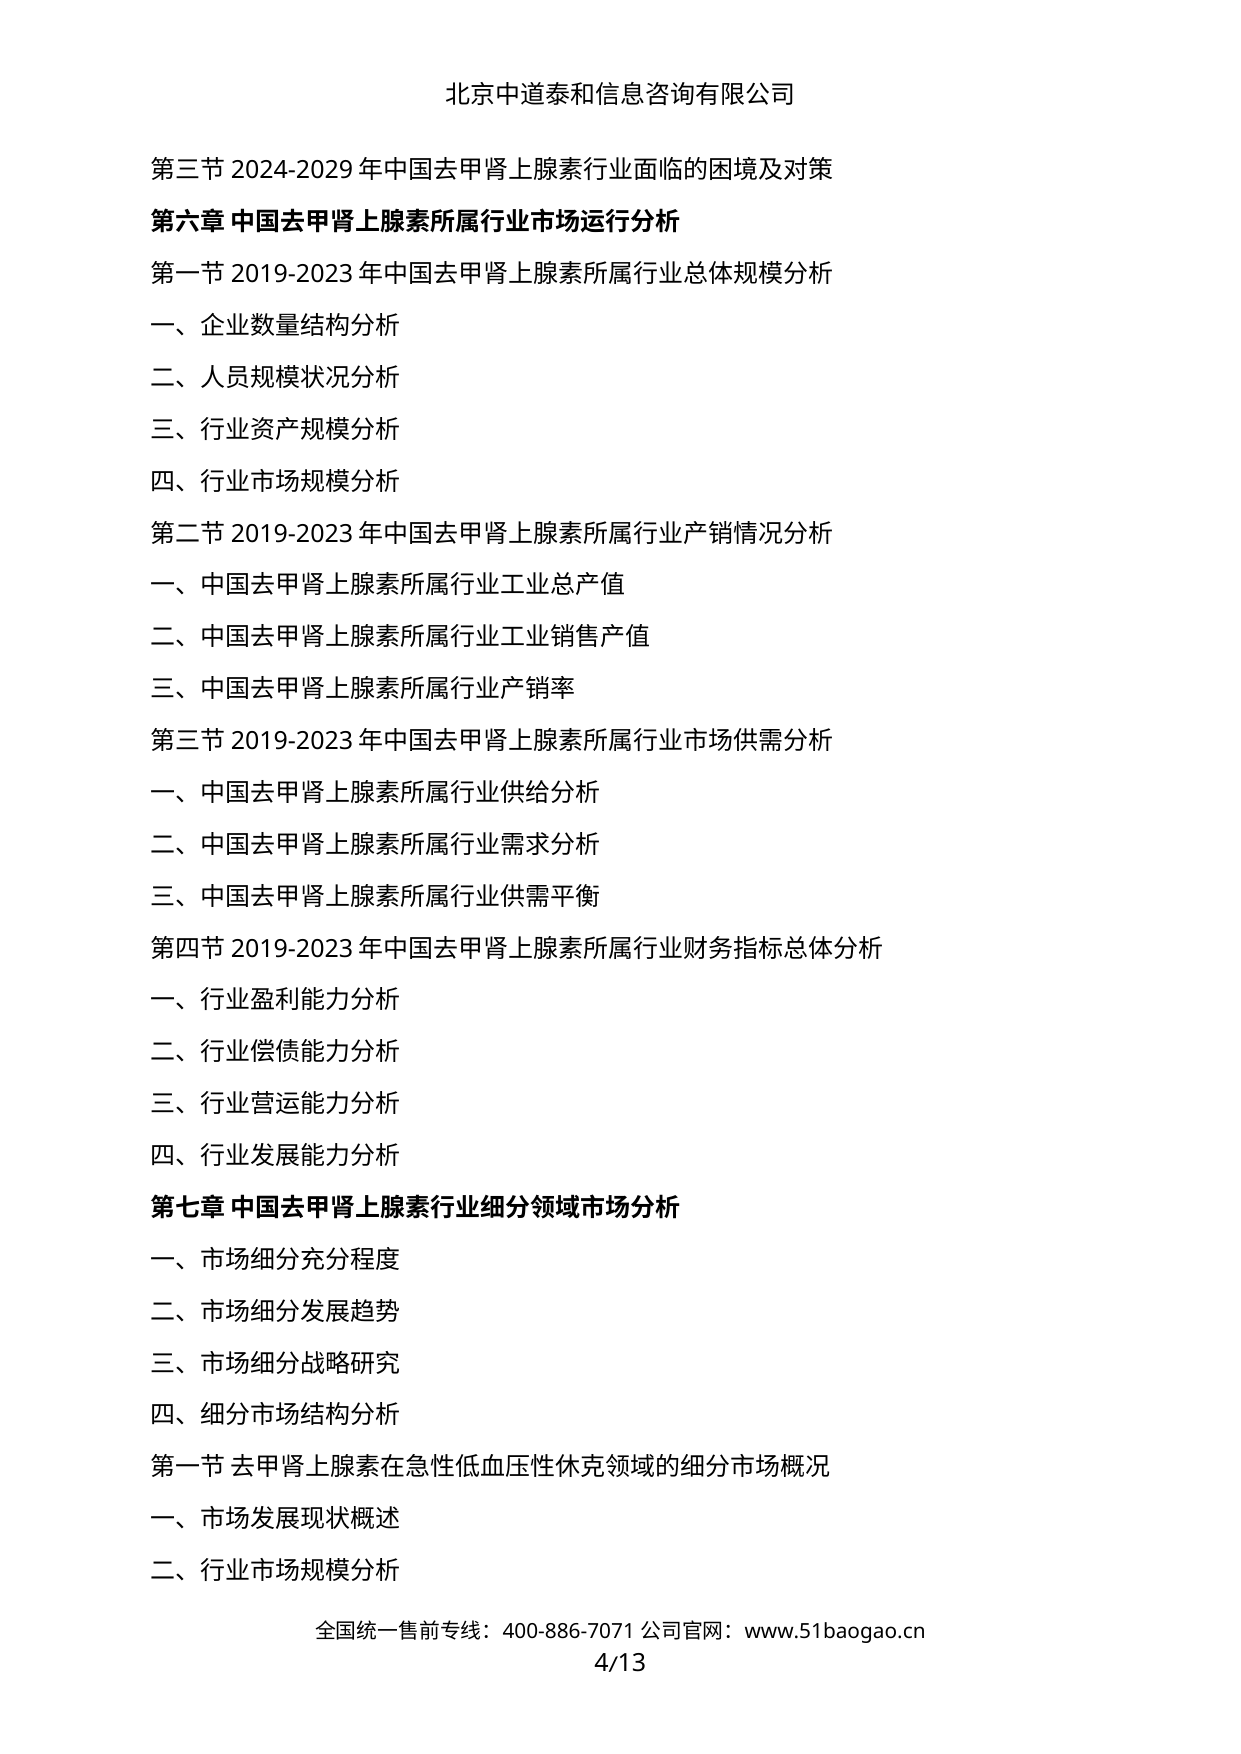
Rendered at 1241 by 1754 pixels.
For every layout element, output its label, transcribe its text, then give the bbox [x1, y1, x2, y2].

text 第一节 去甲肾上腺素在急性低血压性休克领域的细分市场概况 [150, 1447, 1090, 1483]
text 一、中国去甲肾上腺素所属行业工业总产值 [150, 565, 1090, 601]
text 三、行业资产规模分析 [150, 409, 1090, 446]
text 一、中国去甲肾上腺素所属行业供给分析 [150, 772, 1090, 809]
text 第一节 2019-2023年中国去甲肾上腺素所属行业总体规模分析 [150, 254, 1090, 290]
text 第四节 2019-2023年中国去甲肾上腺素所属行业财务指标总体分析 [150, 928, 1090, 964]
text 一、市场细分充分程度 [150, 1239, 1090, 1276]
text 第六章 中国去甲肾上腺素所属行业市场运行分析 [150, 202, 1090, 238]
text 三、行业营运能力分析 [150, 1084, 1090, 1120]
text 一、企业数量结构分析 [150, 306, 1090, 342]
text 二、人员规模状况分析 [150, 357, 1090, 394]
text 三、中国去甲肾上腺素所属行业供需平衡 [150, 876, 1090, 912]
text 一、行业盈利能力分析 [150, 980, 1090, 1016]
text 一、市场发展现状概述 [150, 1499, 1090, 1535]
text 二、市场细分发展趋势 [150, 1291, 1090, 1327]
text 二、行业市场规模分析 [150, 1551, 1090, 1587]
text 三、市场细分战略研究 [150, 1343, 1090, 1379]
text 第二节 2019-2023年中国去甲肾上腺素所属行业产销情况分析 [150, 513, 1090, 549]
text 二、中国去甲肾上腺素所属行业需求分析 [150, 824, 1090, 861]
text 第三节 2024-2029年中国去甲肾上腺素行业面临的困境及对策 [150, 150, 1090, 186]
text 四、行业市场规模分析 [150, 461, 1090, 497]
text 三、中国去甲肾上腺素所属行业产销率 [150, 669, 1090, 705]
text 二、行业偿债能力分析 [150, 1032, 1090, 1068]
text 四、行业发展能力分析 [150, 1136, 1090, 1172]
text 第七章 中国去甲肾上腺素行业细分领域市场分析 [150, 1187, 1090, 1224]
text 四、细分市场结构分析 [150, 1395, 1090, 1431]
text 第三节 2019-2023年中国去甲肾上腺素所属行业市场供需分析 [150, 721, 1090, 757]
text 二、中国去甲肾上腺素所属行业工业销售产值 [150, 617, 1090, 653]
